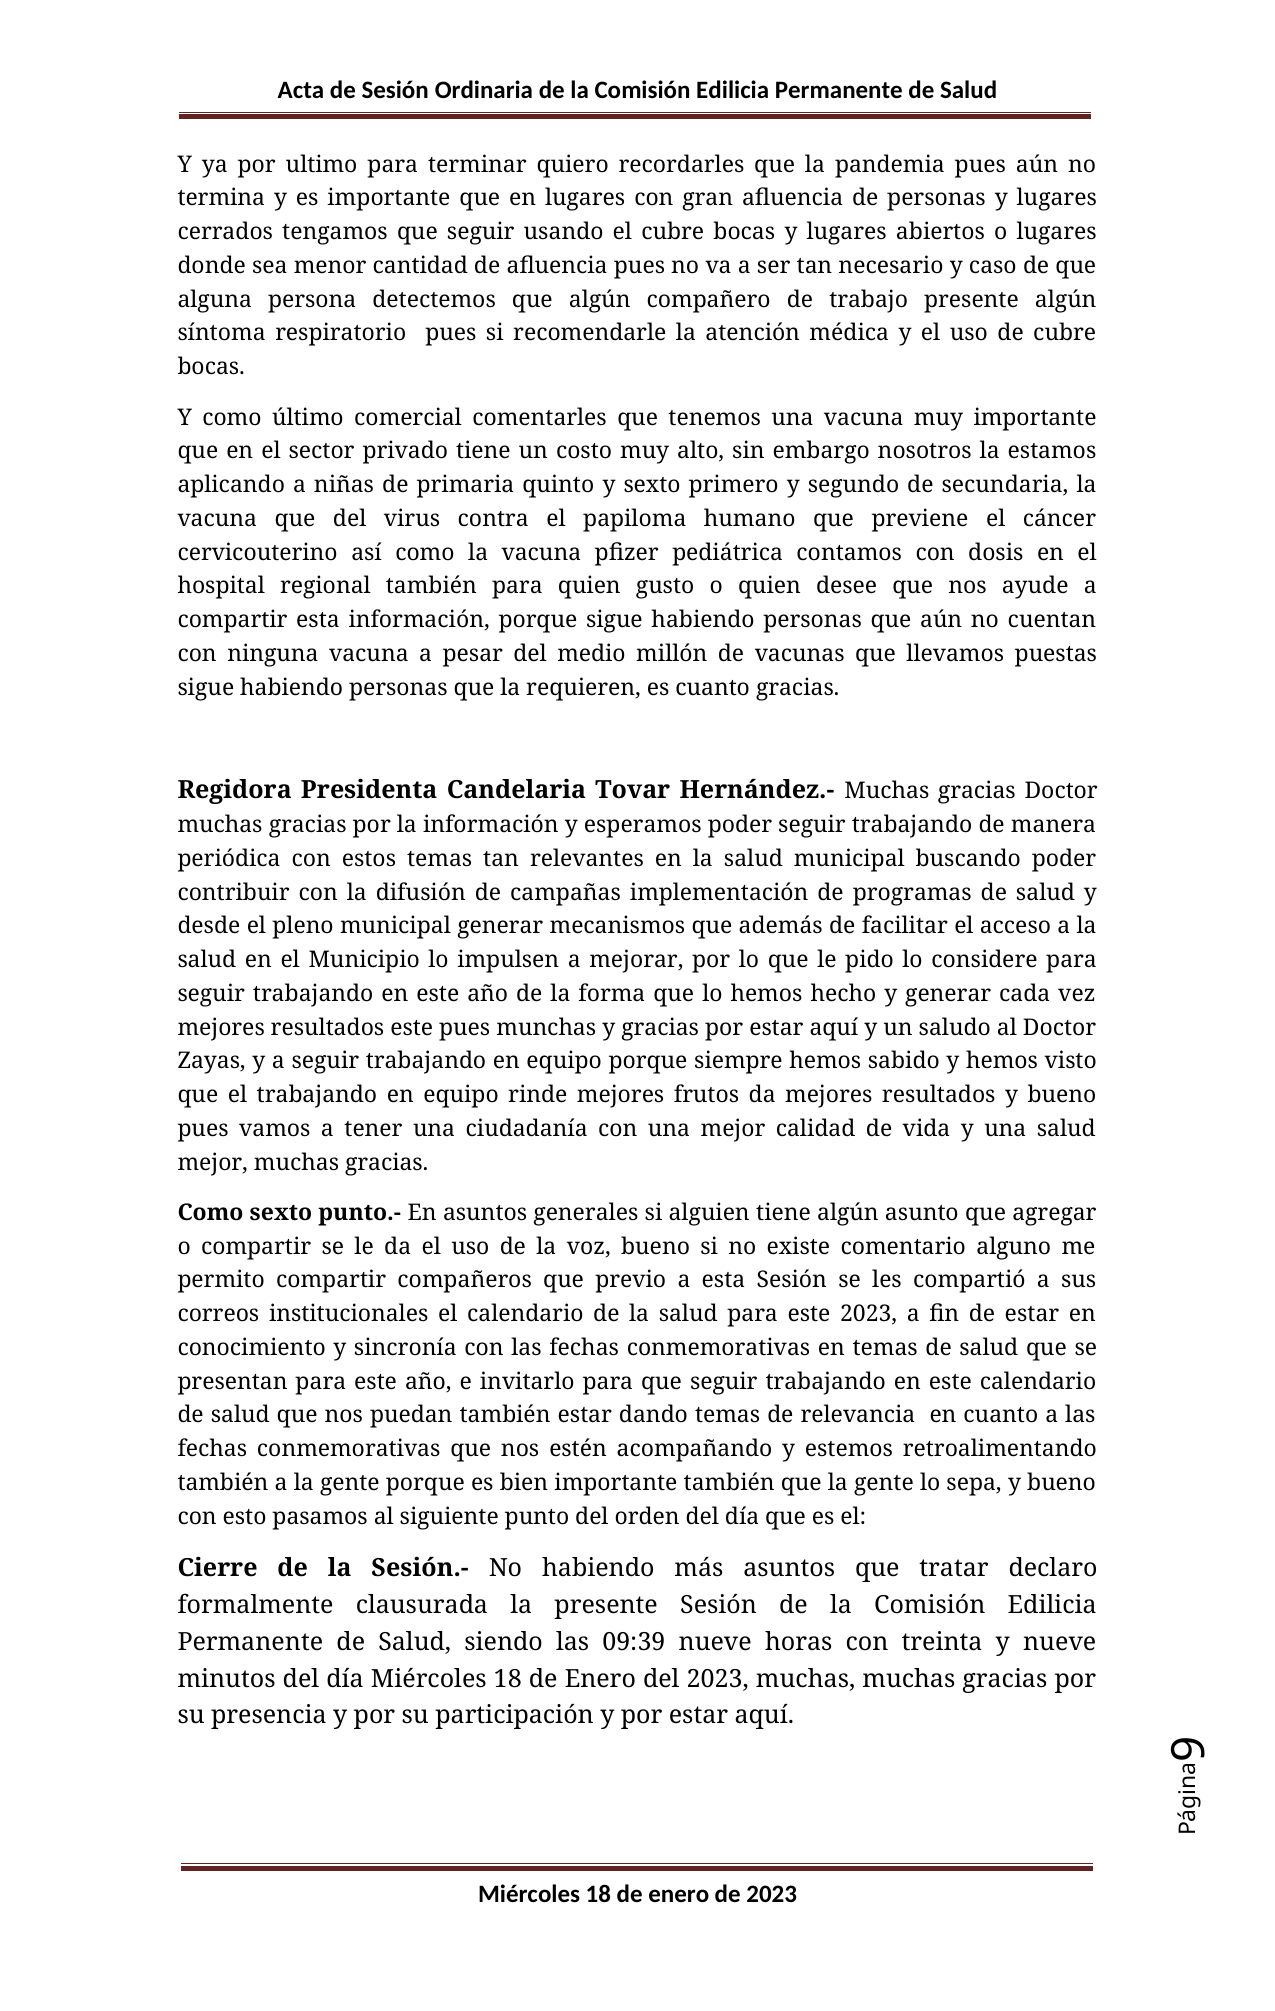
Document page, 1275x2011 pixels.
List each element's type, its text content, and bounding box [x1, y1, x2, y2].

text Cierre de la Sesión.- No habiendo más asuntos que tratar declaro formalmente clausurada la presente Sesión de la Comisión Edilicia Permanente de Salud, siendo las 09:39 nueve horas con treinta y nueve minutos del día Miércoles 18 de Enero del 2023, muchas, muchas gracias por su presencia y por su participación y por estar aquí. [177, 1550, 1098, 1731]
text Regidora Presidenta Candelaria Tovar Hernández.- Muchas gracias Doctor muchas gracias por la información y esperamos poder seguir trabajando de manera periódica con estos temas tan relevantes en la salud municipal buscando poder contribuir con la difusión de campañas implementación de programas de salud y desde el pleno municipal generar mecanismos que además de facilitar el acceso a la salud en el Municipio lo impulsen a mejorar, por lo que le pido lo considere para seguir trabajando en este año de la forma que lo hemos hecho y generar cada vez mejores resultados este pues munchas y gracias por estar aquí y un saludo al Doctor Zayas, y a seguir trabajando en equipo porque siempre hemos sabido y hemos visto que el trabajando en equipo rinde mejores frutos da mejores resultados y bueno pues vamos a tener una ciudadanía con una mejor calidad de vida y una salud mejor, muchas gracias. [177, 771, 1098, 1177]
text Y ya por ultimo para terminar quiero recordarles que la pandemia pues aún no termina y es importante que en lugares con gran afluencia de personas y lugares cerrados tengamos que seguir usando el cubre bocas y lugares abiertos o lugares donde sea menor cantidad de afluencia pues no va a ser tan necesario y caso de que alguna persona detectemos que algún compañero de trabajo presente algún síntoma respiratorio pues si recomendarle la atención médica y el uso de cubre bocas. [177, 148, 1098, 381]
text Y como último comercial comentarles que tenemos una vacuna muy importante que en el sector privado tiene un costo muy alto, sin embargo nosotros la estamos aplicando a niñas de primaria quinto y sexto primero y segundo de secundaria, la vacuna que del virus contra el papiloma humano que previene el cáncer cervicouterino así como la vacuna pfizer pediátrica contamos con dosis en el hospital regional también para quien gusto o quien desee que nos ayude a compartir esta información, porque sigue habiendo personas que aún no cuentan con ninguna vacuna a pesar del medio millón de vacunas que llevamos puestas sigue habiendo personas que la requieren, es cuanto gracias. [177, 401, 1098, 702]
text Como sexto punto.- En asuntos generales si alguien tiene algún asunto que agregar o compartir se le da el uso de la voz, bueno si no existe comentario alguno me permito compartir compañeros que previo a esta Sesión se les compartió a sus correos institucionales el calendario de la salud para este 2023, a fin de estar en conocimiento y sincronía con las fechas conmemorativas en temas de salud que se presentan para este año, e invitarlo para que seguir trabajando en este calendario de salud que nos puedan también estar dando temas de relevancia en cuanto a las fechas conmemorativas que nos estén acompañando y estemos retroalimentando también a la gente porque es bien importante también que la gente lo sepa, y bueno con esto pasamos al siguiente punto del orden del día que es el: [177, 1196, 1098, 1531]
